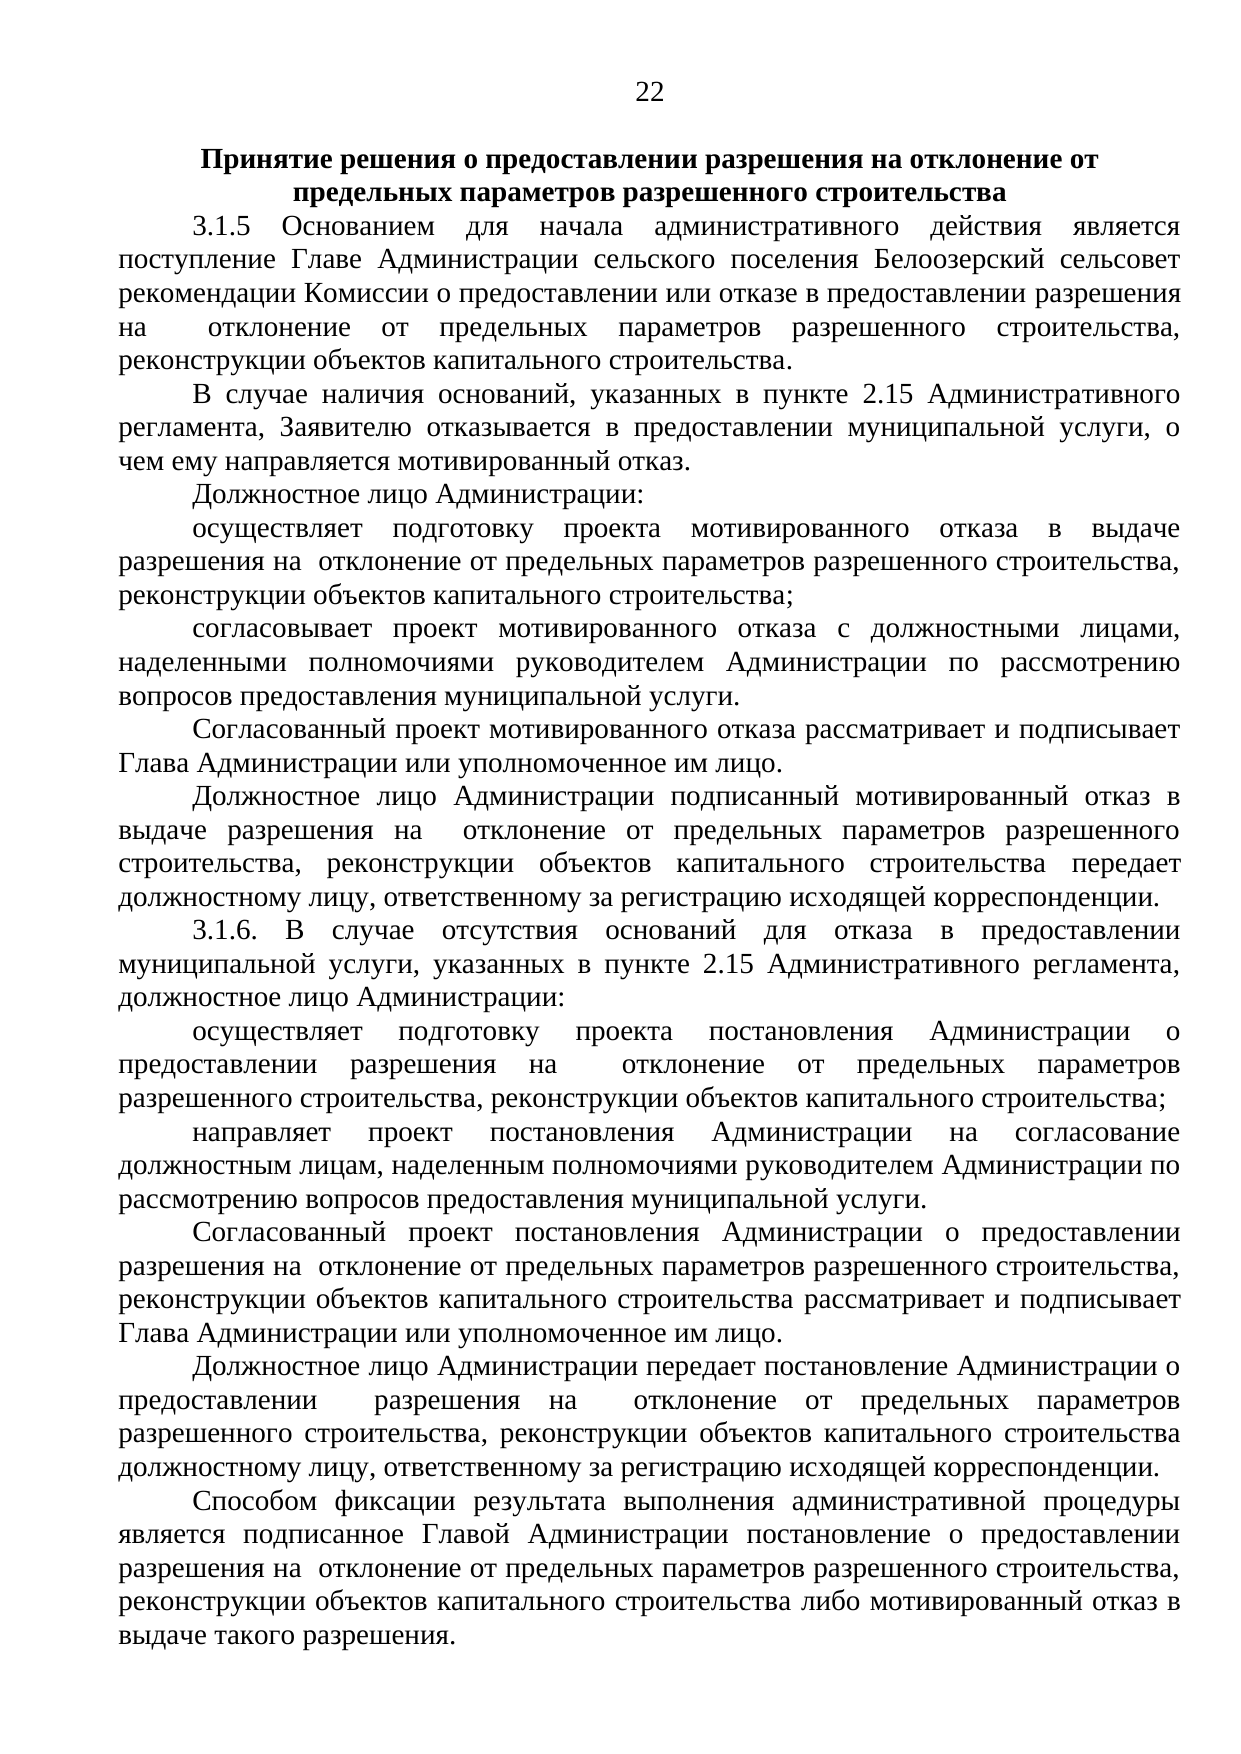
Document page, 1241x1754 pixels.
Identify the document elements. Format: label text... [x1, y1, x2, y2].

text направляет проект постановления Администрации на согласование должностным лицам, наделенным полномочиями руководителем Администрации по рассмотрению вопросов предоставления муниципальной услуги. [118, 1114, 1181, 1214]
text 3.1.6. В случае отсутствия оснований для отказа в предоставлении муниципальной услуги, указанных в пункте 2.15 Административного регламента, должностное лицо Администрации: [118, 912, 1181, 1013]
text Принятие решения о предоставлении разрешения на отклонение от предельных параметров разрешенного строительства [118, 141, 1181, 208]
text осуществляет подготовку проекта мотивированного отказа в выдаче разрешения на отклонение от предельных параметров разрешенного строительства, реконструкции объектов капитального строительства; [118, 510, 1181, 611]
text Должностное лицо Администрации: [118, 476, 1181, 510]
text согласовывает проект мотивированного отказа с должностными лицами, наделенными полномочиями руководителем Администрации по рассмотрению вопросов предоставления муниципальной услуги. [118, 611, 1181, 711]
text Должностное лицо Администрации передает постановление Администрации о предоставлении разрешения на отклонение от предельных параметров разрешенного строительства, реконструкции объектов капитального строительства должностному лицу, ответственному за регистрацию исходящей корреспонденции. [118, 1348, 1181, 1483]
text Способом фиксации результата выполнения административной процедуры является подписанное Главой Администрации постановление о предоставлении разрешения на отклонение от предельных параметров разрешенного строительства, реконструкции объектов капитального строительства либо мотивированный отказ в выдаче такого разрешения. [118, 1483, 1181, 1650]
text Согласованный проект постановления Администрации о предоставлении разрешения на отклонение от предельных параметров разрешенного строительства, реконструкции объектов капитального строительства рассматривает и подписывает Глава Администрации или уполномоченное им лицо. [118, 1214, 1181, 1348]
text В случае наличия оснований, указанных в пункте 2.15 Административного регламента, Заявителю отказывается в предоставлении муниципальной услуги, о чем ему направляется мотивированный отказ. [118, 376, 1181, 476]
text осуществляет подготовку проекта постановления Администрации о предоставлении разрешения на отклонение от предельных параметров разрешенного строительства, реконструкции объектов капитального строительства; [118, 1013, 1181, 1114]
text Согласованный проект мотивированного отказа рассматривает и подписывает Глава Администрации или уполномоченное им лицо. [118, 711, 1181, 778]
text Должностное лицо Администрации подписанный мотивированный отказ в выдаче разрешения на отклонение от предельных параметров разрешенного строительства, реконструкции объектов капитального строительства передает должностному лицу, ответственному за регистрацию исходящей корреспонденции. [118, 778, 1181, 912]
text 3.1.5 Основанием для начала административного действия является поступление Главе Администрации сельского поселения Белоозерский сельсовет рекомендации Комиссии о предоставлении или отказе в предоставлении разрешения на отклонение от предельных параметров разрешенного строительства, реконструкции объектов капитального строительства. [118, 208, 1181, 376]
